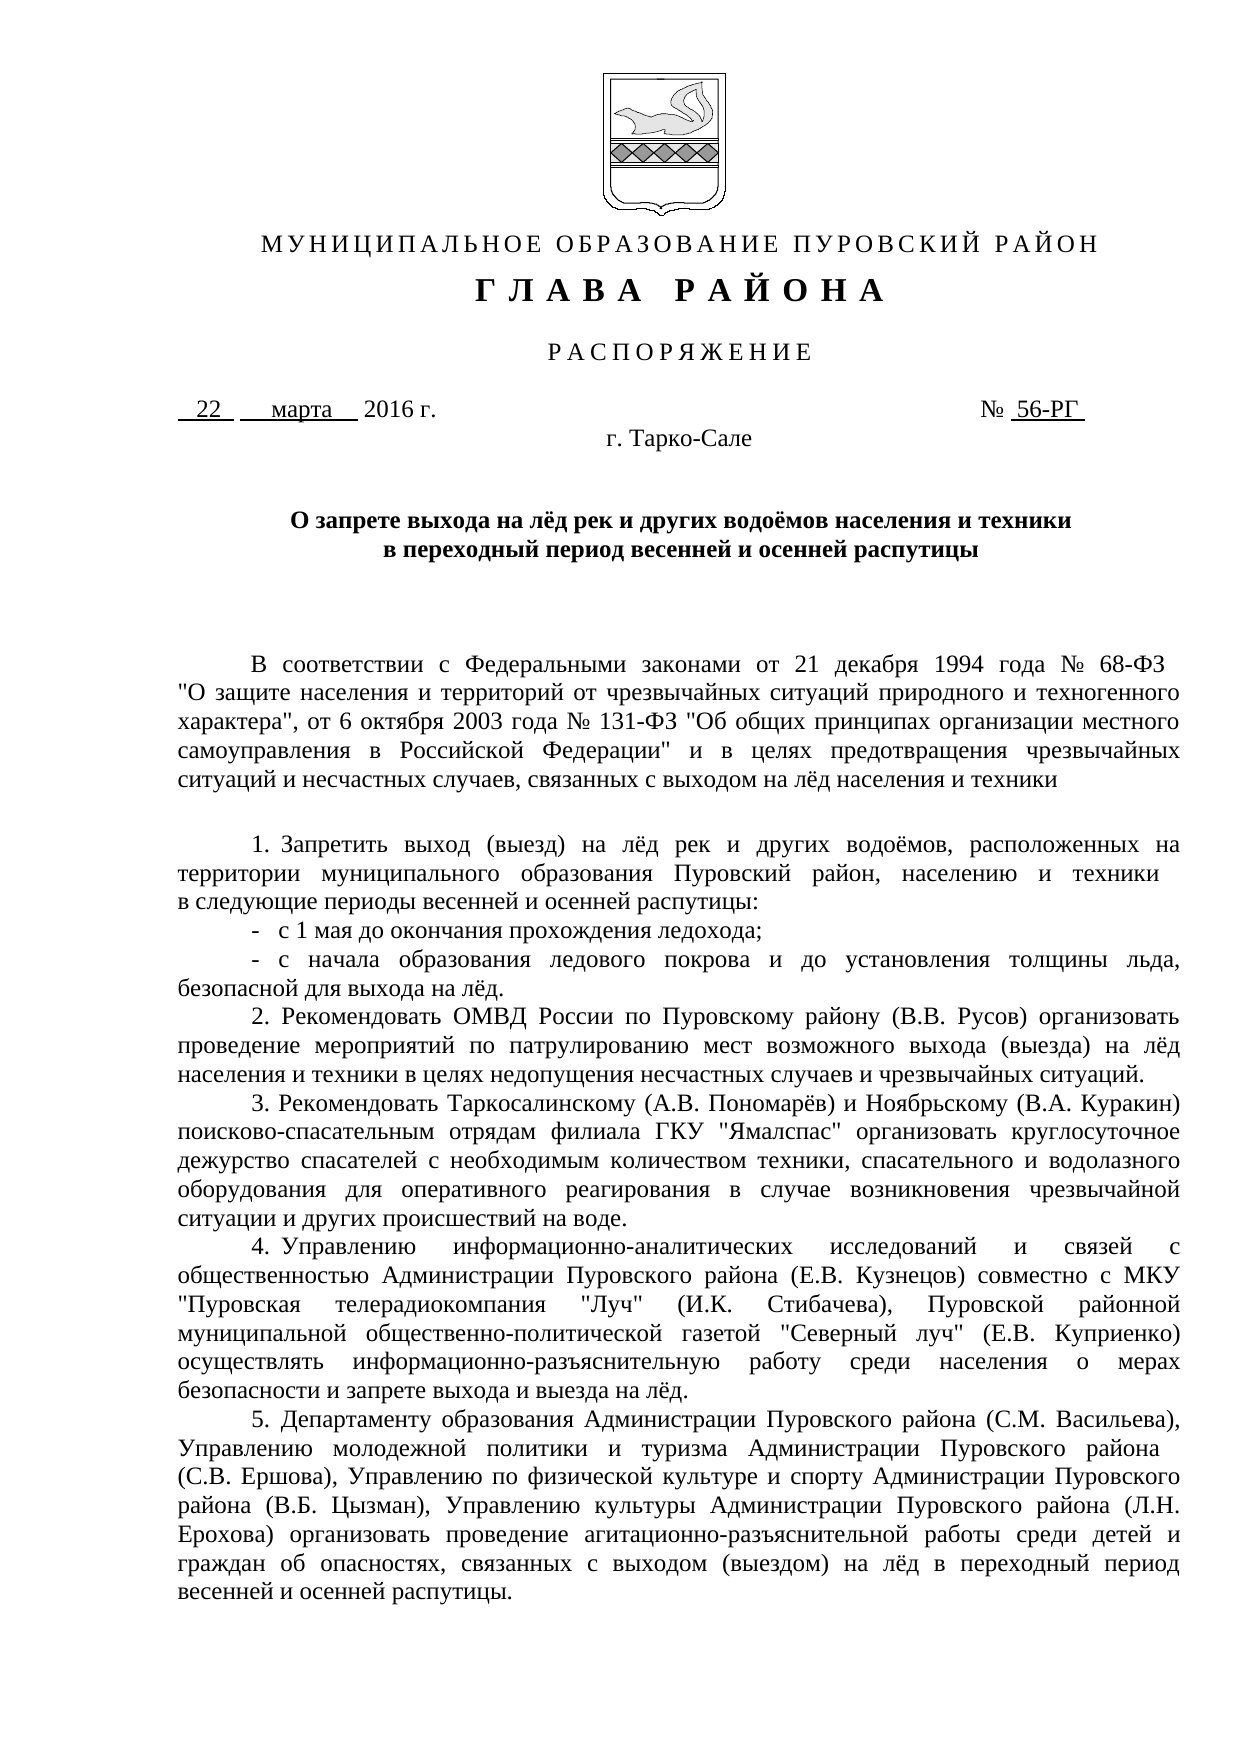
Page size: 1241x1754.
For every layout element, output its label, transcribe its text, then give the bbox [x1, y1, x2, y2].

text 4. Управлению информационно-аналитических исследований и связей с общественностью Администрации Пуровского района (Е.В. Кузнецов) совместно с МКУ "Пуровская телерадиокомпания "Луч" (И.К. Стибачева), Пуровской районной муниципальной общественно-политической газетой "Северный луч" (Е.В. Куприенко) осуществлять информационно-разъяснительную работу среди населения о мерах безопасности и запрете выхода и выезда на лёд. [177, 1231, 1181, 1404]
text 3. Рекомендовать Таркосалинскому (А.В. Пономарёв) и Ноябрьскому (В.А. Куракин) поисково-спасательным отрядам филиала ГКУ "Ямалспас" организовать круглосуточное дежурство спасателей с необходимым количеством техники, спасательного и водолазного оборудования для оперативного реагирования в случае возникновения чрезвычайной ситуации и других происшествий на воде. [177, 1088, 1181, 1231]
text в переходный период весенней и осенней распутицы [177, 534, 1184, 562]
text 5. Департаменту образования Администрации Пуровского района (С.М. Васильева), Управлению молодежной политики и туризма Администрации Пуровского района (С.В. Ершова), Управлению по физической культуре и спорту Администрации Пуровского района (В.Б. Цызман), Управлению культуры Администрации Пуровского района (Л.Н. Ерохова) организовать проведение агитационно-разъяснительной работы среди детей и граждан об опасностях, связанных с выходом (выездом) на лёд в переходный период весенней и осенней распутицы. [177, 1404, 1181, 1605]
text 2. Рекомендовать ОМВД России по Пуровскому району (В.В. Русов) организовать проведение мероприятий по патрулированию мест возможного выхода (выезда) на лёд населения и техники в целях недопущения несчастных случаев и чрезвычайных ситуаций. [177, 1001, 1181, 1088]
text В соответствии с Федеральными законами от 21 декабря 1994 года № 68-ФЗ "О защите населения и территорий от чрезвычайных ситуаций природного и техногенного характера", от 6 октября 2003 года № 131-ФЗ "Об общих принципах организации местного самоуправления в Российской Федерации" и в целях предотвращения чрезвычайных ситуаций и несчастных случаев, связанных с выходом на лёд населения и техники [177, 649, 1181, 792]
list Запретить выход (выезд) на лёд рек и других водоёмов, расположенных на территории муниципального образования Пуровский район, населению и техники в следующие периоды весенней и осенней распутицы: [177, 829, 1181, 915]
text - с начала образования ледового покрова и до установления толщины льда, безопасной для выхода на лёд. [177, 944, 1181, 1001]
text г. Тарко-Сале [177, 423, 1181, 452]
text 22 марта 2016 г. № 56-РГ [177, 394, 1181, 423]
text О запрете выхода на лёд рек и других водоёмов населения и техники [177, 505, 1184, 534]
text - с 1 мая до окончания прохождения ледохода; [177, 915, 1181, 944]
